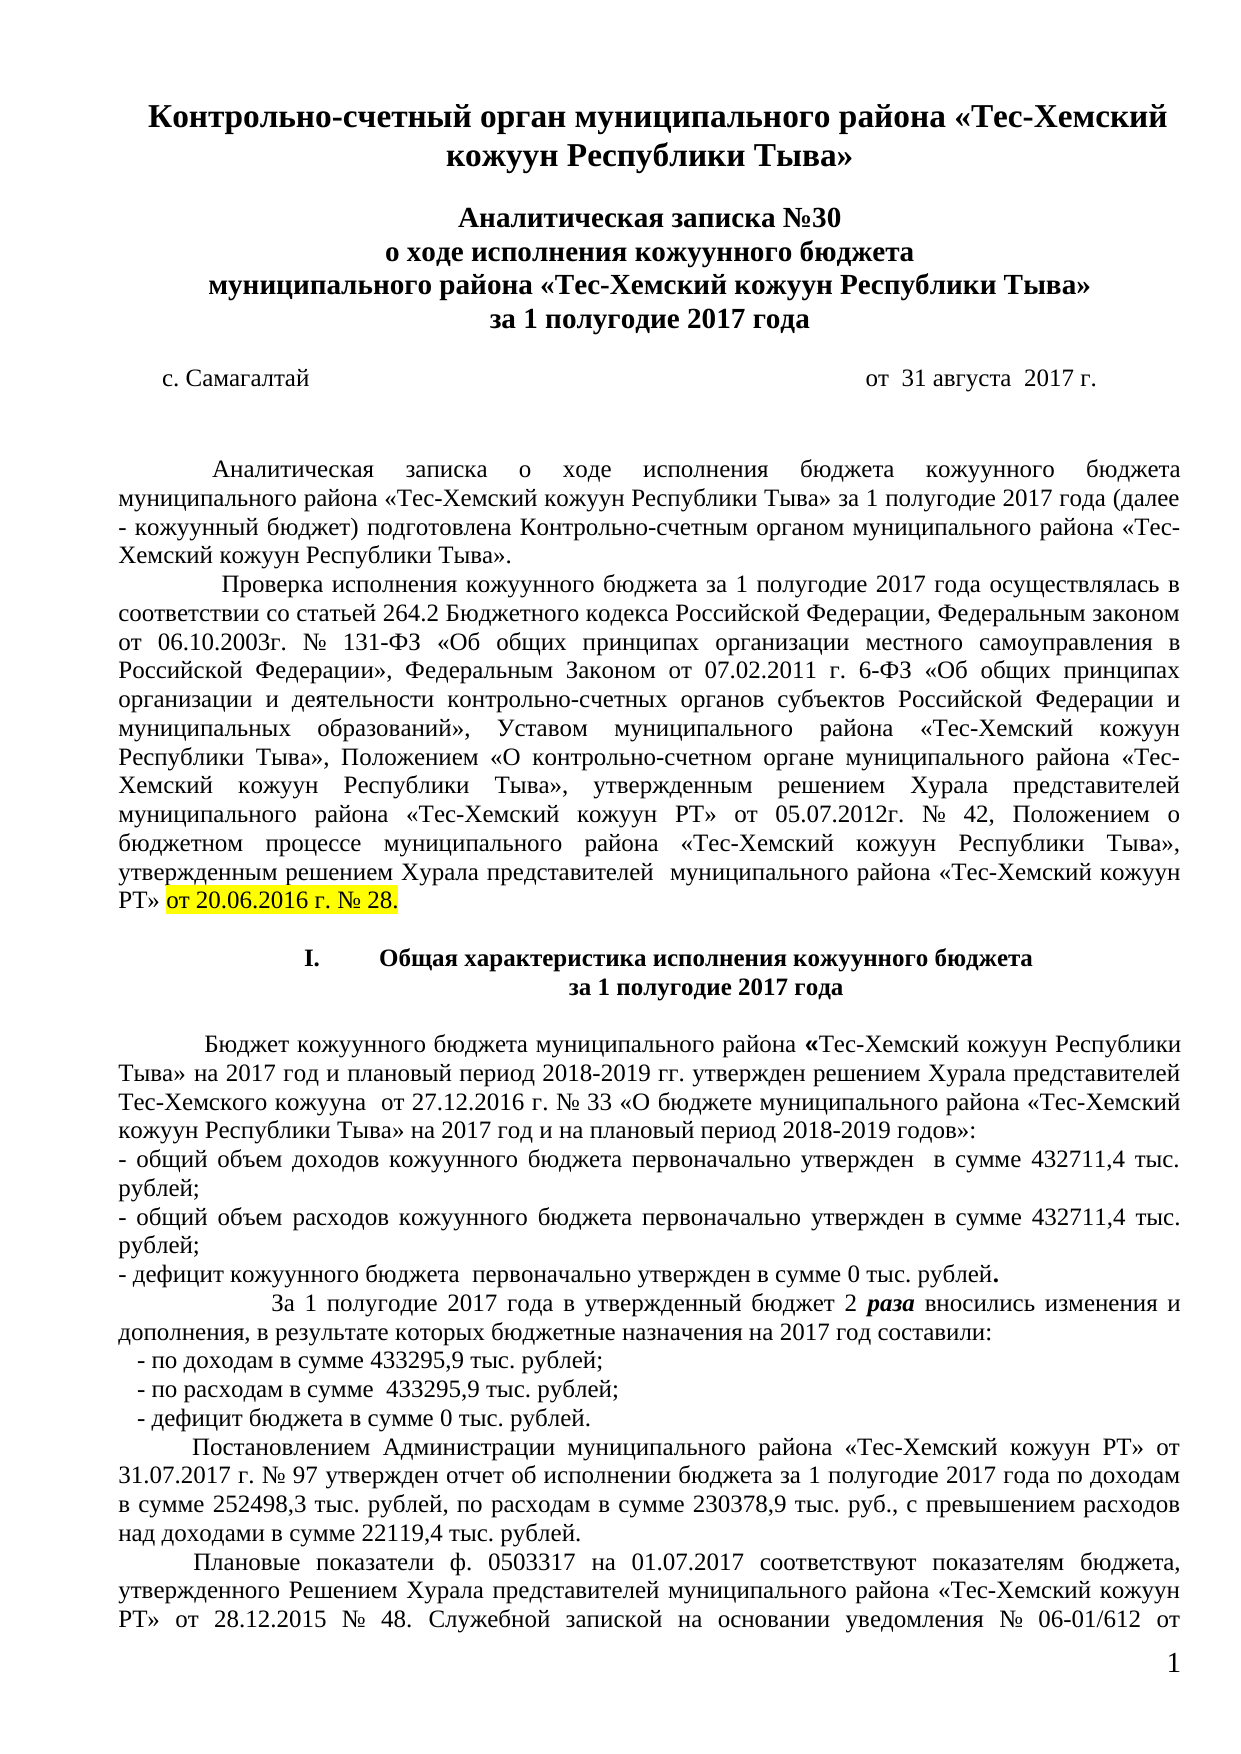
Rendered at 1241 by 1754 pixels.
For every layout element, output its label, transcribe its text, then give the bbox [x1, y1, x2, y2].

text - по доходам в сумме 433295,9 тыс. рублей; [118, 1346, 1181, 1374]
title Бюджет кожуунного бюджета муниципального района «Тес-Хемский кожуун Республики Тыва» на 2017 год и плановый период 2018-2019 гг. утвержден решением Хурала представителей Тес-Хемского кожууна от 27.12.2016 г. № 33 «О бюджете муниципального района «Тес-Хемский кожуун Республики Тыва» на 2017 год и на плановый период 2018-2019 годов»: [118, 1029, 1181, 1144]
text за 1 полугодие 2017 года [231, 972, 1181, 1000]
text - общий объем доходов кожуунного бюджета первоначально утвержден в сумме 432711,4 тыс. рублей; [118, 1144, 1181, 1202]
text Контрольно-счетный орган муниципального района «Тес-Хемский кожуун Республики Тыва» [118, 97, 1181, 173]
text - общий объем расходов кожуунного бюджета первоначально утвержден в сумме 432711,4 тыс. рублей; [118, 1202, 1181, 1259]
text Аналитическая записка о ходе исполнения бюджета кожуунного бюджета муниципального района «Тес-Хемский кожуун Республики Тыва» за 1 полугодие 2017 года (далее - кожуунный бюджет) подготовлена Контрольно-счетным органом муниципального района «Тес-Хемский кожуун Республики Тыва». [118, 454, 1181, 569]
text Аналитическая записка №30 [118, 200, 1181, 234]
text с. Самагалтай от 31 августа 2017 г. [118, 363, 1181, 392]
text Постановлением Администрации муниципального района «Тес-Хемский кожуун РТ» от 31.07.2017 г. № 97 утвержден отчет об исполнении бюджета за 1 полугодие 2017 года по доходам в сумме 252498,3 тыс. рублей, по расходам в сумме 230378,9 тыс. руб., с превышением расходов над доходами в сумме 22119,4 тыс. рублей. [118, 1432, 1181, 1547]
text - по расходам в сумме 433295,9 тыс. рублей; [118, 1374, 1181, 1403]
text о ходе исполнения кожуунного бюджета [118, 234, 1181, 267]
text - дефицит кожуунного бюджета первоначально утвержден в сумме 0 тыс. рублей. [118, 1259, 1181, 1288]
text За 1 полугодие 2017 года в утвержденный бюджет 2 раза вносились изменения и дополнения, в результате которых бюджетные назначения на 2017 год составили: [118, 1288, 1181, 1346]
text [118, 1547, 1181, 1633]
text за 1 полугодие 2017 года [118, 301, 1181, 334]
list Общая характеристика исполнения кожуунного бюджета [156, 943, 1181, 972]
text муниципального района «Тес-Хемский кожуун Республики Тыва» [118, 267, 1181, 301]
text Проверка исполнения кожуунного бюджета за 1 полугодие 2017 года осуществлялась в соответствии со статьей 264.2 Бюджетного кодекса Российской Федерации, Федеральным законом от 06.10.2003г. № 131-ФЗ «Об общих принципах организации местного самоуправления в Российской Федерации», Федеральным Законом от 07.02.2011 г. 6-ФЗ «Об общих принципах организации и деятельности контрольно-счетных органов субъектов Российской Федерации и муниципальных образований», Уставом муниципального района «Тес-Хемский кожуун Республики Тыва», Положением «О контрольно-счетном органе муниципального района «Тес-Хемский кожуун Республики Тыва», утвержденным решением Хурала представителей муниципального района «Тес-Хемский кожуун РТ» от 05.07.2012г. № 42, Положением о бюджетном процессе муниципального района «Тес-Хемский кожуун Республики Тыва», утвержденным решением Хурала представителей муниципального района «Тес-Хемский кожуун РТ» от 20.06.2016 г. № 28. [118, 569, 1181, 914]
text - дефицит бюджета в сумме 0 тыс. рублей. [118, 1403, 1181, 1432]
